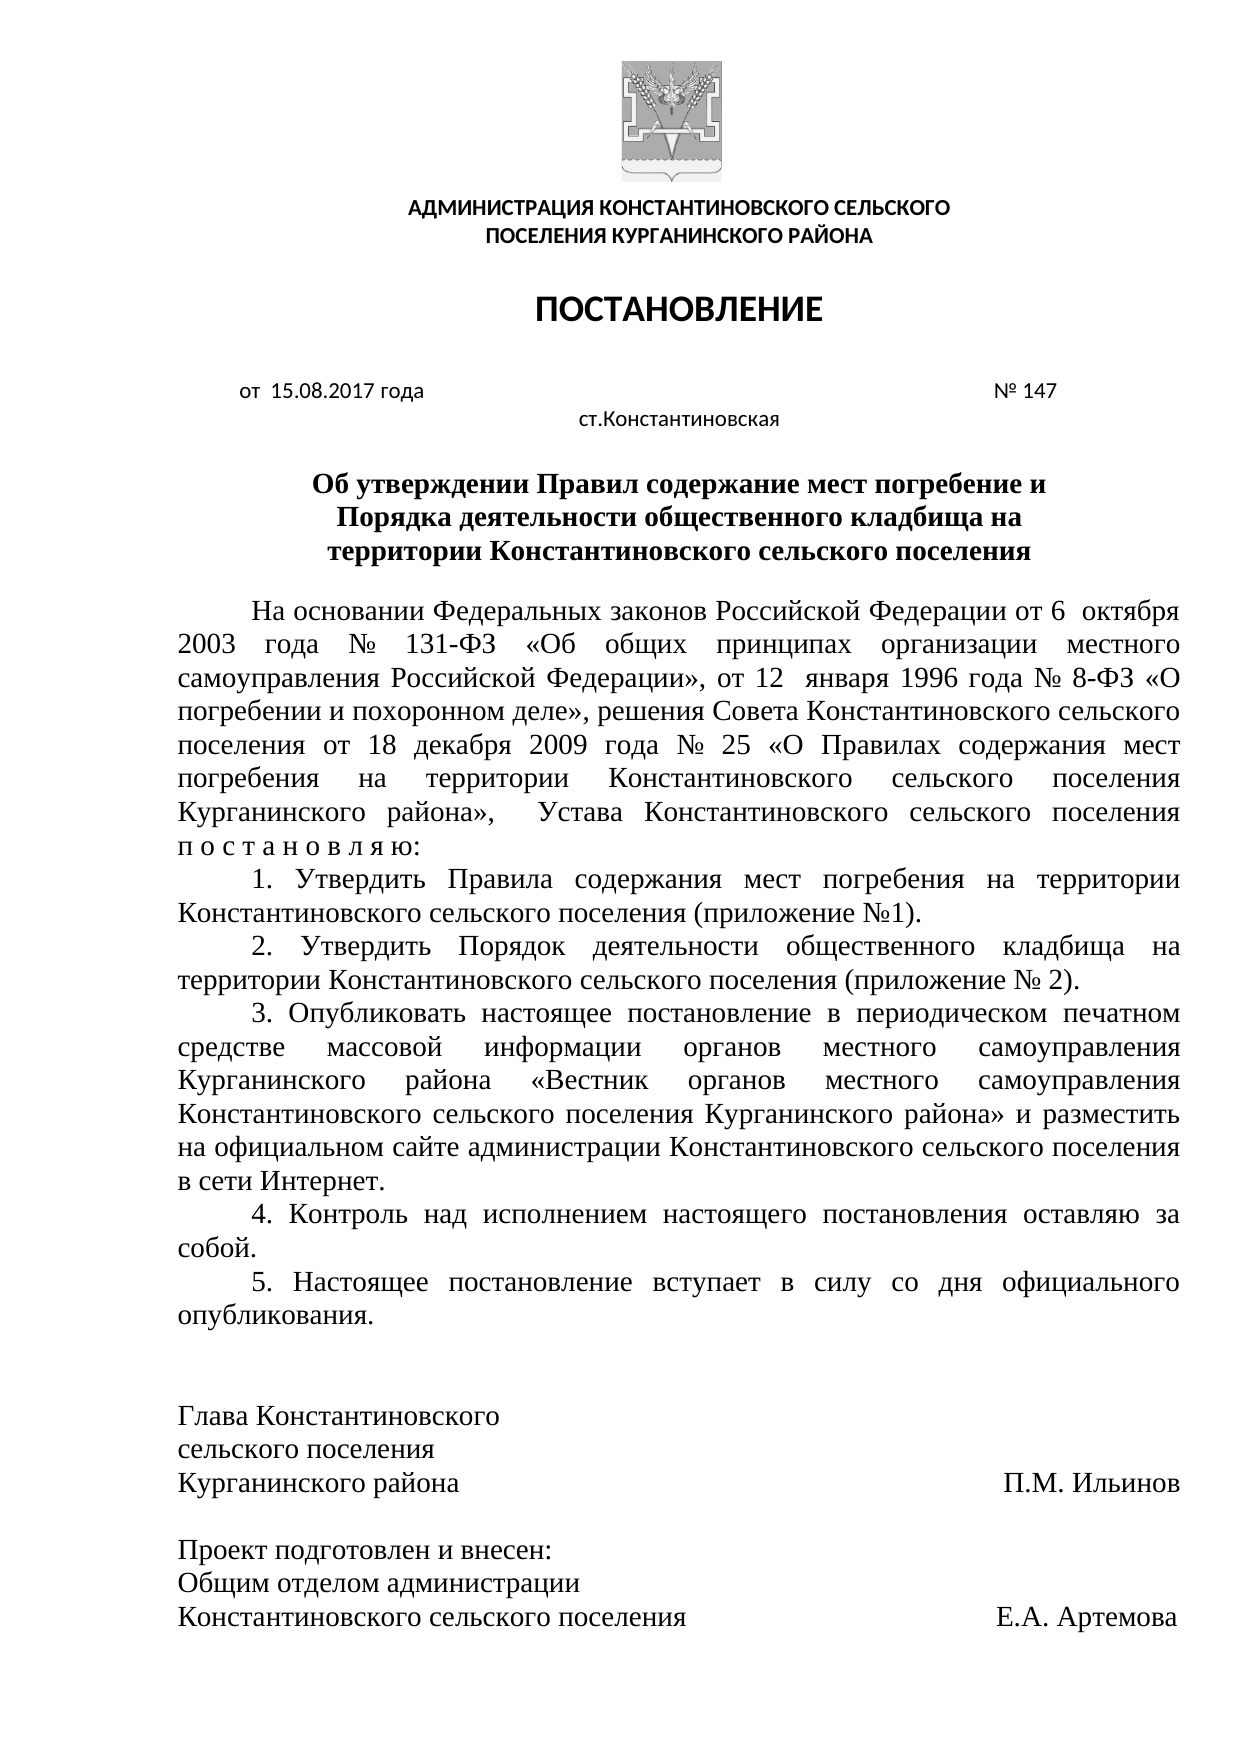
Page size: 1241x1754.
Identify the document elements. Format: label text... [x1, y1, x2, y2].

text АДМИНИСТРАЦИЯ КОНСТАНТИНОВСКОГО СЕЛЬСКОГО [177, 193, 1181, 221]
text Курганинского района П.М. Ильинов [177, 1465, 1181, 1498]
text 2. Утвердить Порядок деятельности общественного кладбища на территории Константиновского сельского поселения (приложение № 2). [177, 928, 1181, 995]
text 4. Контроль над исполнением настоящего постановления оставляю за собой. [177, 1197, 1181, 1264]
text ПОСТАНОВЛЕНИЕ [177, 285, 1181, 331]
text 5. Настоящее постановление вступает в силу со дня официального опубликования. [177, 1264, 1181, 1331]
text Общим отделом администрации [177, 1566, 1181, 1599]
text 1. Утвердить Правила содержания мест погребения на территории Константиновского сельского поселения (приложение №1). [177, 861, 1181, 928]
text На основании Федеральных законов Российской Федерации от 6 октября 2003 года № 131-ФЗ «Об общих принципах организации местного самоуправления Российской Федерации», от 12 января 1996 года № 8-ФЗ «О погребении и похоронном деле», решения Совета Константиновского сельского поселения от 18 декабря 2009 года № 25 «О Правилах содержания мест погребения на территории Константиновского сельского поселения Курганинского района», Устава Константиновского сельского поселения п о с т а н о в л я ю: [177, 593, 1181, 861]
text от 15.08.2017 года № 147 [177, 376, 1181, 404]
text Об утверждении Правил содержание мест погребение и Порядка деятельности общественного кладбища на территории Константиновского сельского поселения [295, 466, 1063, 567]
text ст.Константиновская [177, 404, 1181, 432]
text Константиновского сельского поселения Е.А. Артемова [177, 1599, 1181, 1633]
text 3. Опубликовать настоящее постановление в периодическом печатном средстве массовой информации органов местного самоуправления Курганинского района «Вестник органов местного самоуправления Константиновского сельского поселения Курганинского района» и разместить на официальном сайте администрации Константиновского сельского поселения в сети Интернет. [177, 995, 1181, 1197]
text ПОСЕЛЕНИЯ КУРГАНИНСКОГО РАЙОНА [177, 221, 1181, 249]
text Глава Константиновского [177, 1398, 1181, 1431]
picture [621, 61, 722, 182]
text Проект подготовлен и внесен: [177, 1532, 1181, 1566]
text сельского поселения [177, 1431, 1181, 1465]
